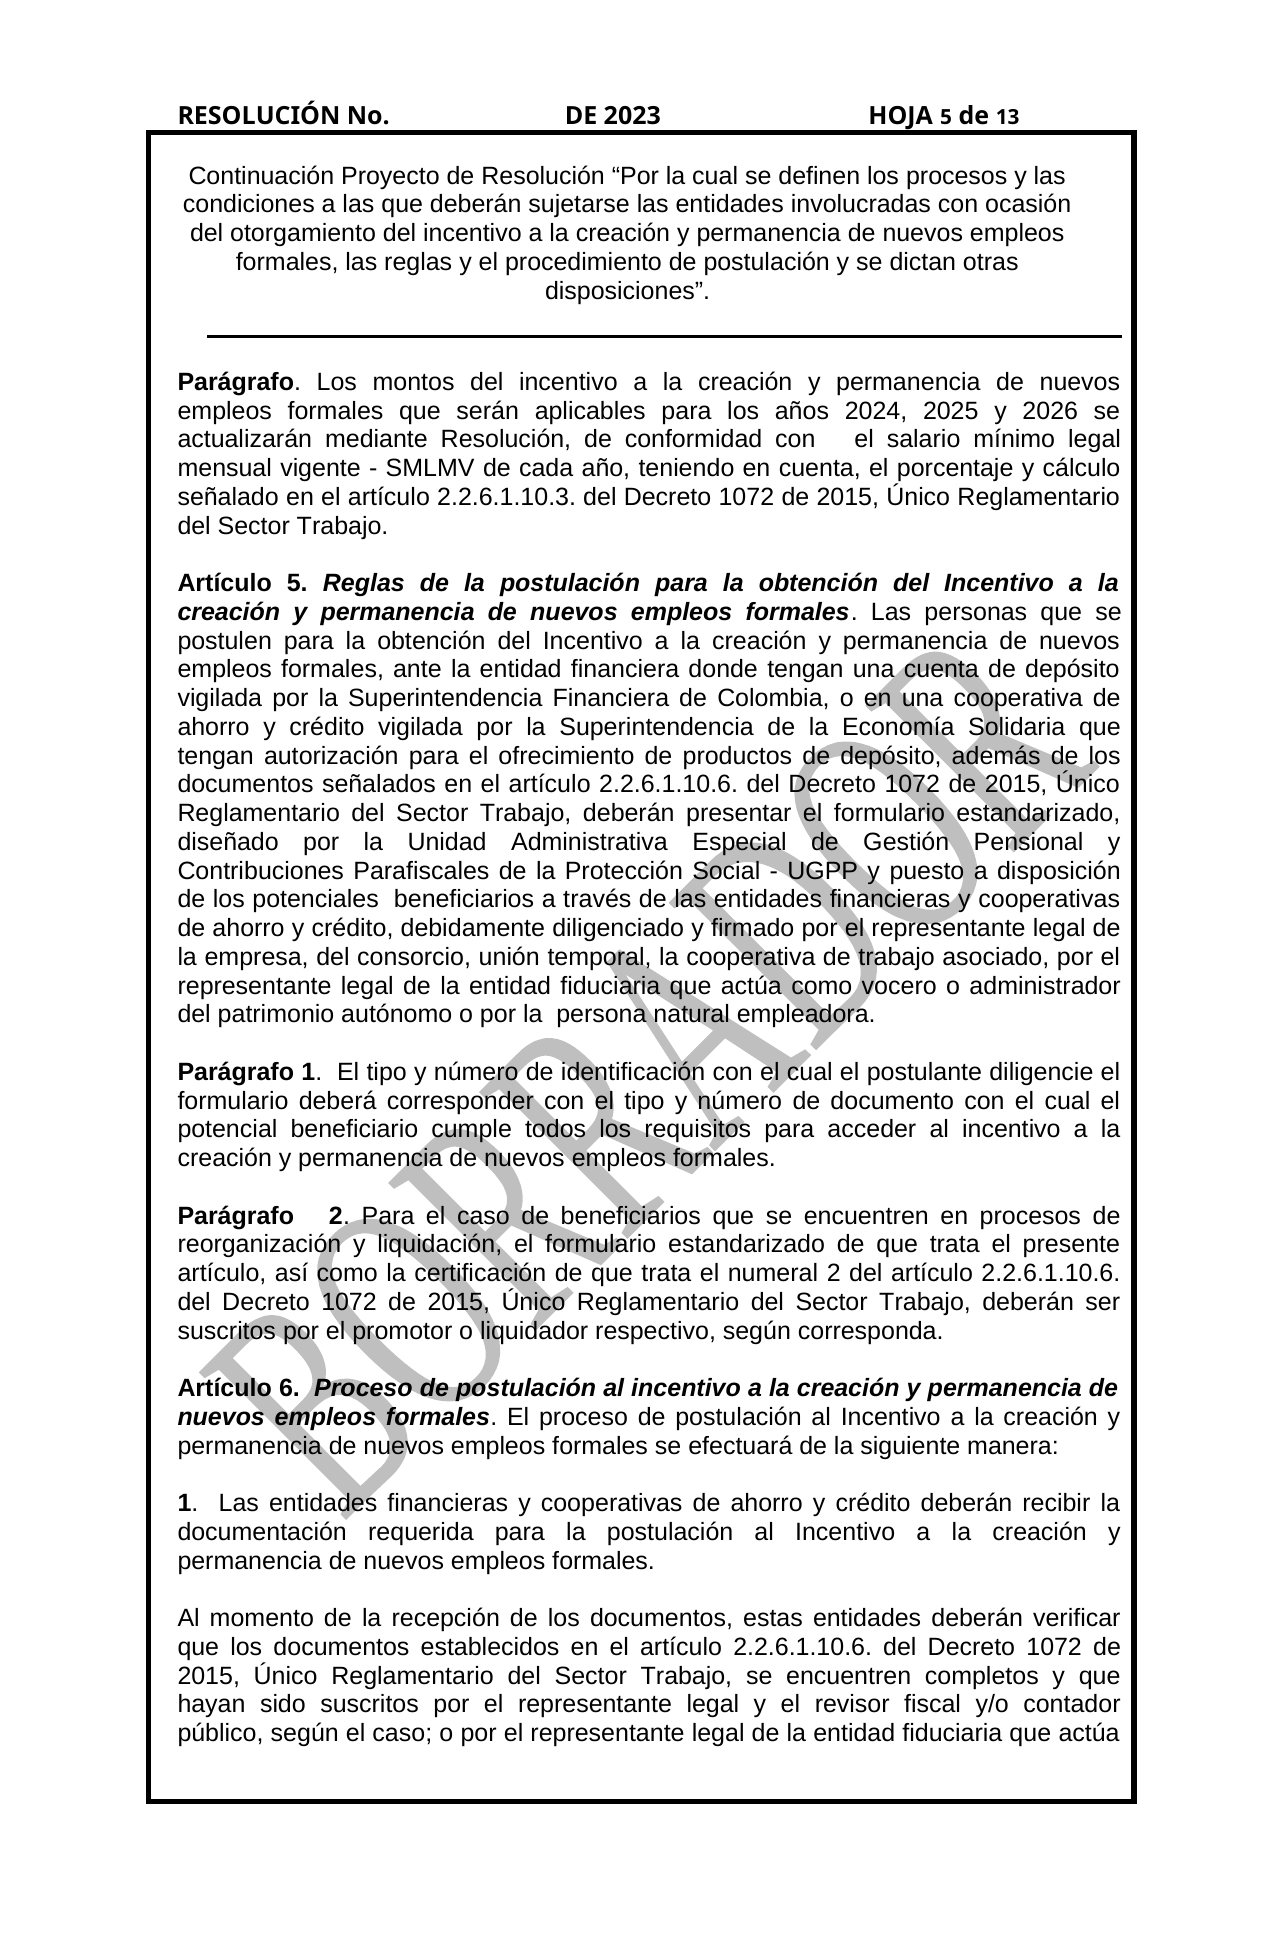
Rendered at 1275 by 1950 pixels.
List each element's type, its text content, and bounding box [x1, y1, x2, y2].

text Artículo 5. Reglas de la postulación para la obtención del Incentivo a la creación y permanencia de nuevos empleos formales. Las personas que se postulen para la obtención del Incentivo a la creación y permanencia de nuevos empleos formales, ante la entidad financiera donde tengan una cuenta de depósito vigilada por la Superintendencia Financiera de Colombia, o en una cooperativa de ahorro y crédito vigilada por la Superintendencia de la Economía Solidaria que tengan autorización para el ofrecimiento de productos de depósito, además de los documentos señalados en el artículo 2.2.6.1.10.6. del Decreto 1072 de 2015, Único Reglamentario del Sector Trabajo, deberán presentar el formulario estandarizado, diseñado por la Unidad Administrativa Especial de Gestión Pensional y Contribuciones Parafiscales de la Protección Social - UGPP y puesto a disposición de los potenciales beneficiarios a través de las entidades financieras y cooperativas de ahorro y crédito, debidamente diligenciado y firmado por el representante legal de la empresa, del consorcio, unión temporal, la cooperativa de trabajo asociado, por el representante legal de la entidad fiduciaria que actúa como vocero o administrador del patrimonio autónomo o por la persona natural empleadora. [177, 568, 1122, 1028]
text Parágrafo 2. Para el caso de beneficiarios que se encuentren en procesos de reorganización y liquidación, el formulario estandarizado de que trata el presente artículo, así como la certificación de que trata el numeral 2 del artículo 2.2.6.1.10.6. del Decreto 1072 de 2015, Único Reglamentario del Sector Trabajo, deberán ser suscritos por el promotor o liquidador respectivo, según corresponda. [177, 1201, 1122, 1344]
text 1. Las entidades financieras y cooperativas de ahorro y crédito deberán recibir la documentación requerida para la postulación al Incentivo a la creación y permanencia de nuevos empleos formales. [177, 1488, 1122, 1574]
text Parágrafo 1. El tipo y número de identificación con el cual el postulante diligencie el formulario deberá corresponder con el tipo y número de documento con el cual el potencial beneficiario cumple todos los requisitos para acceder al incentivo a la creación y permanencia de nuevos empleos formales. [177, 1057, 1122, 1172]
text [177, 1603, 1122, 1747]
text Parágrafo. Los montos del incentivo a la creación y permanencia de nuevos empleos formales que serán aplicables para los años 2024, 2025 y 2026 se actualizarán mediante Resolución, de conformidad con el salario mínimo legal mensual vigente - SMLMV de cada año, teniendo en cuenta, el porcentaje y cálculo señalado en el artículo 2.2.6.1.10.3. del Decreto 1072 de 2015, Único Reglamentario del Sector Trabajo. [177, 367, 1122, 539]
text Artículo 6. Proceso de postulación al incentivo a la creación y permanencia de nuevos empleos formales. El proceso de postulación al Incentivo a la creación y permanencia de nuevos empleos formales se efectuará de la siguiente manera: [177, 1373, 1122, 1459]
